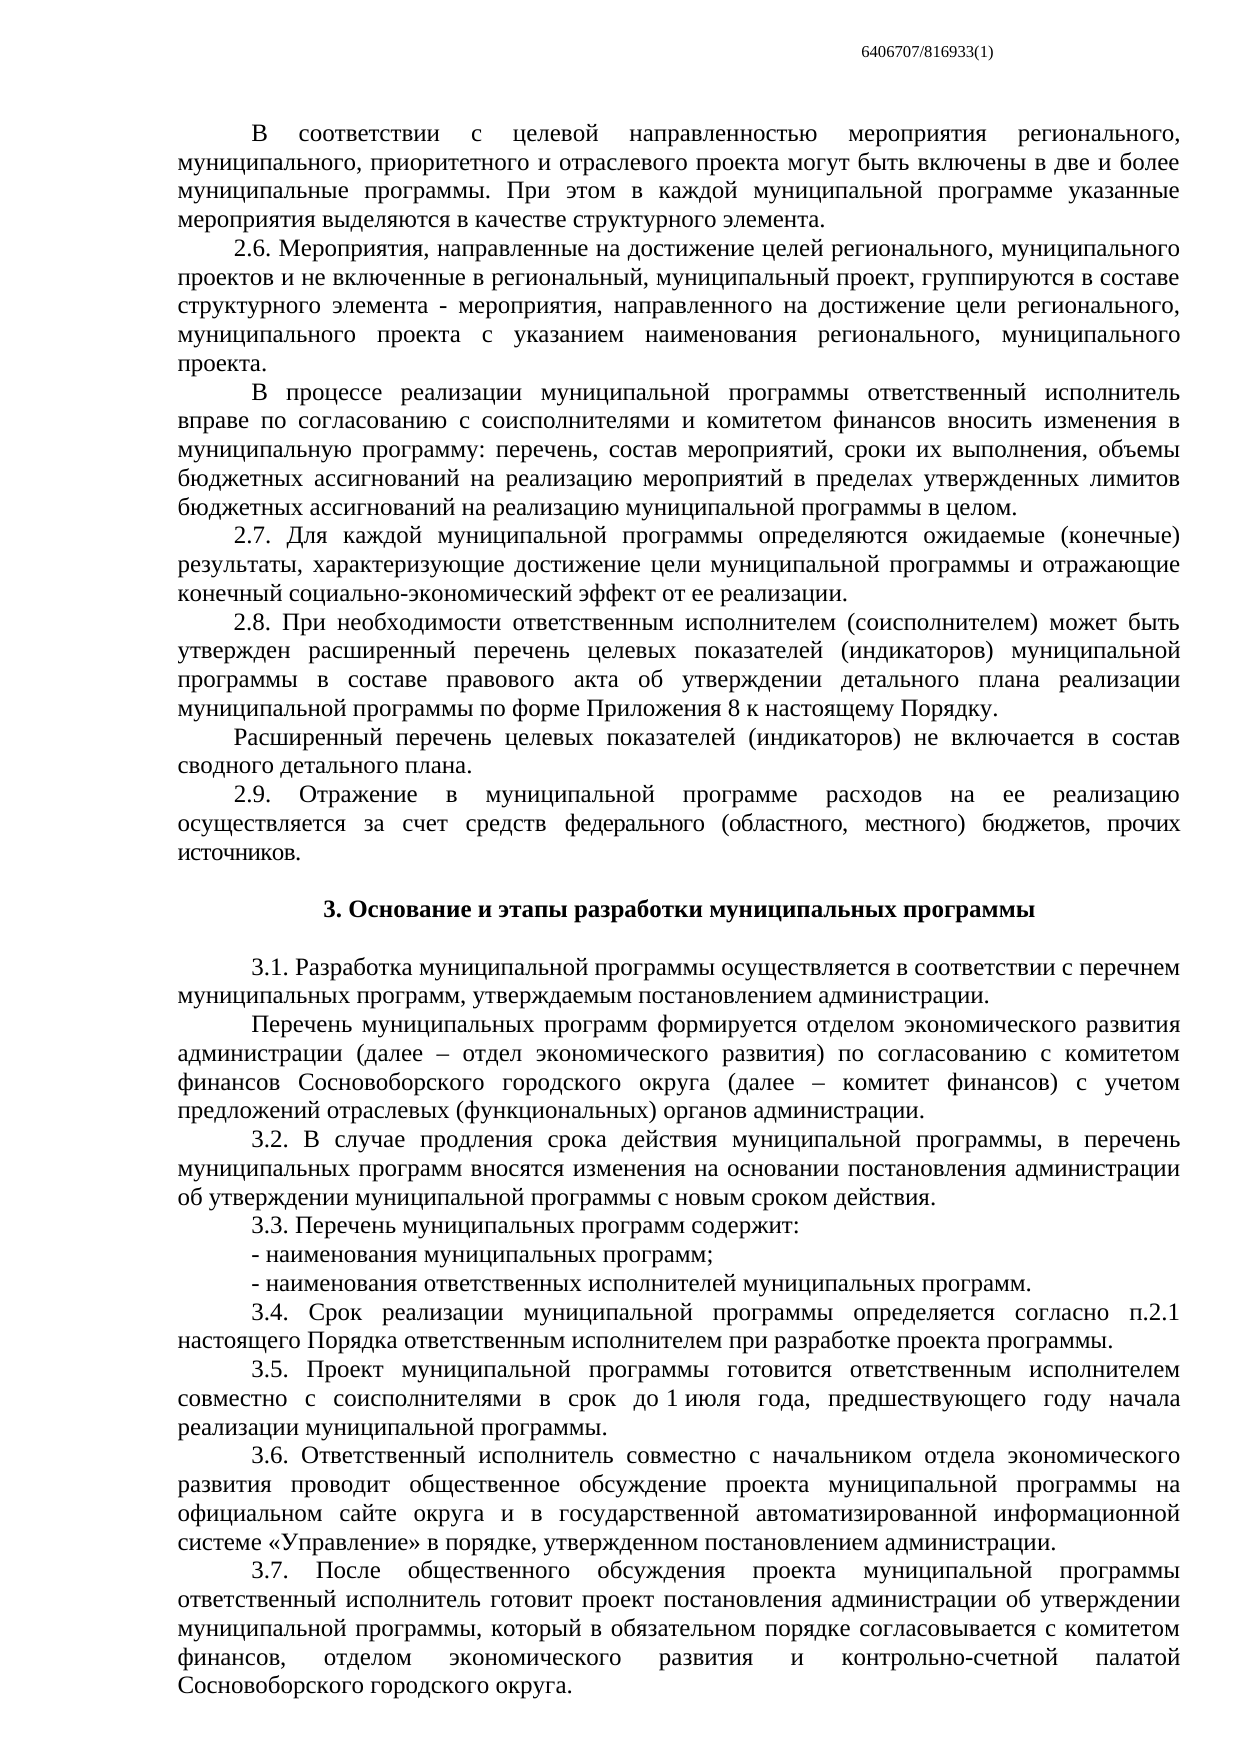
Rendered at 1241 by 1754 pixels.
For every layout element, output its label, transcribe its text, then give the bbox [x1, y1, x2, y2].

text В процессе реализации муниципальной программы ответственный исполнитель вправе по согласованию с соисполнителями и комитетом финансов вносить изменения в муниципальную программу: перечень, состав мероприятий, сроки их выполнения, объемы бюджетных ассигнований на реализацию мероприятий в пределах утвержденных лимитов бюджетных ассигнований на реализацию муниципальной программы в целом. [177, 377, 1181, 521]
text 2.6. Мероприятия, направленные на достижение целей регионального, муниципального проектов и не включенные в региональный, муниципальный проект, группируются в составе структурного элемента - мероприятия, направленного на достижение цели регионального, муниципального проекта с указанием наименования регионального, муниципального проекта. [177, 233, 1181, 377]
text Перечень муниципальных программ формируется отделом экономического развития администрации (далее – отдел экономического развития) по согласованию с комитетом финансов Сосновоборского городского округа (далее – комитет финансов) с учетом предложений отраслевых (функциональных) органов администрации. [177, 1009, 1181, 1124]
text 2.7. Для каждой муниципальной программы определяются ожидаемые (конечные) результаты, характеризующие достижение цели муниципальной программы и отражающие конечный социально-экономический эффект от ее реализации. [177, 521, 1181, 607]
text 3.4. Срок реализации муниципальной программы определяется согласно п.2.1 настоящего Порядка ответственным исполнителем при разработке проекта программы. [177, 1297, 1181, 1354]
title 3. Основание и этапы разработки муниципальных программы [177, 894, 1181, 923]
text 2.8. При необходимости ответственным исполнителем (соисполнителем) может быть утвержден расширенный перечень целевых показателей (индикаторов) муниципальной программы в составе правового акта об утверждении детального плана реализации муниципальной программы по форме Приложения 8 к настоящему Порядку. [177, 607, 1181, 722]
text 2.9. Отражение в муниципальной программе расходов на ее реализацию осуществляется за счет средств федерального (областного, местного) бюджетов, прочих источников. [177, 779, 1181, 866]
text 3.2. В случае продления срока действия муниципальной программы, в перечень муниципальных программ вносятся изменения на основании постановления администрации об утверждении муниципальной программы с новым сроком действия. [177, 1124, 1181, 1211]
text 3.6. Ответственный исполнитель совместно с начальником отдела экономического развития проводит общественное обсуждение проекта муниципальной программы на официальном сайте округа и в государственной автоматизированной информационной системе «Управление» в порядке, утвержденном постановлением администрации. [177, 1441, 1181, 1556]
text 3.7. После общественного обсуждения проекта муниципальной программы ответственный исполнитель готовит проект постановления администрации об утверждении муниципальной программы, который в обязательном порядке согласовывается с комитетом финансов, отделом экономического развития и контрольно-счетной палатой Сосновоборского городского округа. [177, 1556, 1181, 1699]
text В соответствии с целевой направленностью мероприятия регионального, муниципального, приоритетного и отраслевого проекта могут быть включены в две и более муниципальные программы. При этом в каждой муниципальной программе указанные мероприятия выделяются в качестве структурного элемента. [177, 118, 1181, 233]
text - наименования ответственных исполнителей муниципальных программ. [177, 1268, 1181, 1297]
text Расширенный перечень целевых показателей (индикаторов) не включается в состав сводного детального плана. [177, 722, 1181, 779]
text 3.5. Проект муниципальной программы готовится ответственным исполнителем совместно с соисполнителями в срок до 1 июля года, предшествующего году начала реализации муниципальной программы. [177, 1354, 1181, 1441]
text 3.1. Разработка муниципальной программы осуществляется в соответствии с перечнем муниципальных программ, утверждаемым постановлением администрации. [177, 952, 1181, 1009]
text 3.3. Перечень муниципальных программ содержит: [177, 1211, 1181, 1239]
text - наименования муниципальных программ; [177, 1239, 1181, 1268]
